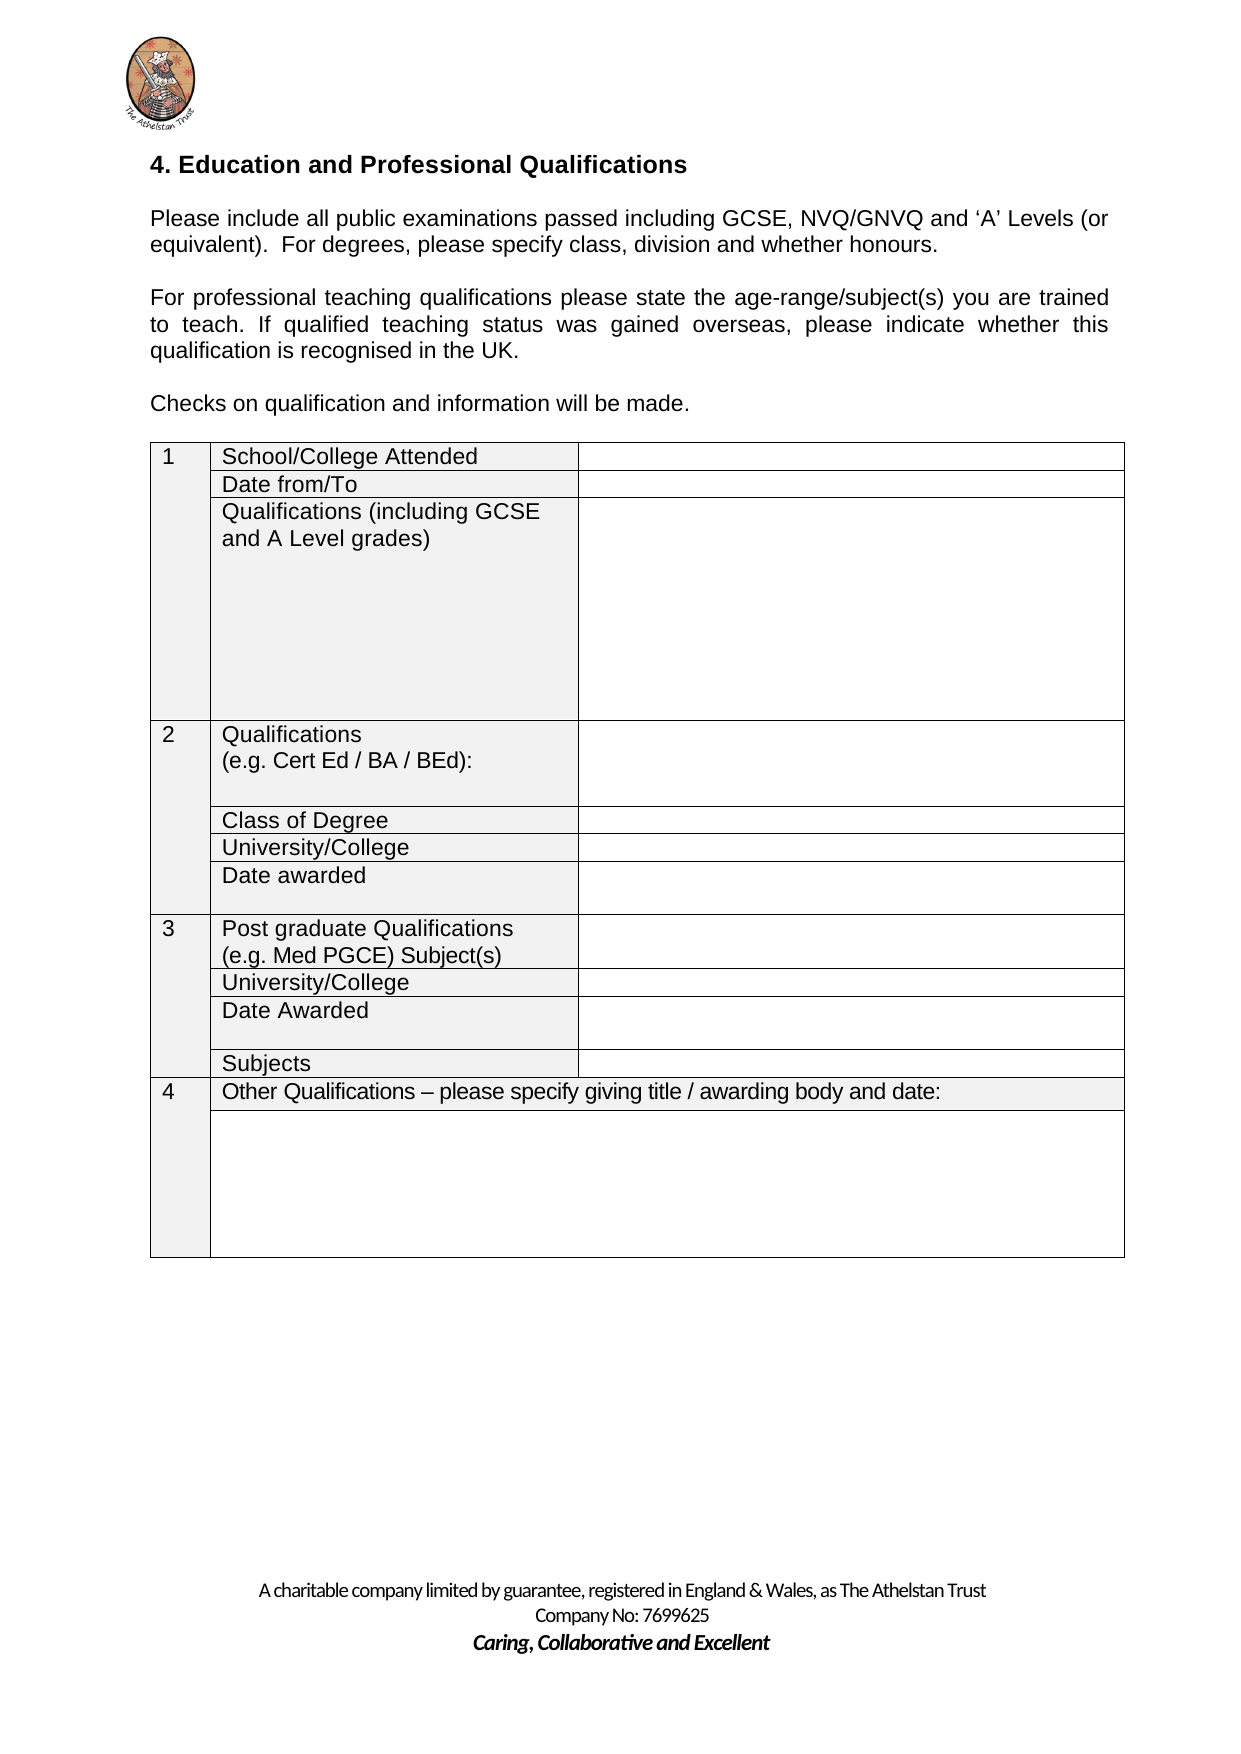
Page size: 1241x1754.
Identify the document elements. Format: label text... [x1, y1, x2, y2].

table_cell [579, 471, 1124, 497]
table_cell [579, 997, 1124, 1049]
table_cell Date from/To [211, 471, 578, 497]
table_cell Class of Degree [211, 807, 578, 833]
table_cell [579, 1050, 1124, 1077]
table_cell 2 [151, 721, 210, 914]
table_cell Date awarded [211, 862, 578, 914]
table_cell [579, 498, 1124, 719]
table_cell University/College [211, 969, 578, 996]
table_cell Date Awarded [211, 997, 578, 1049]
picture [123, 34, 198, 133]
text 4. Education and Professional Qualifications [150, 150, 1090, 179]
text Checks on qualification and information will be made. [150, 389, 1110, 416]
table_cell University/College [211, 834, 578, 861]
table_cell [211, 1111, 1124, 1257]
table_cell Qualifications (including GCSE and A Level grades) [211, 498, 578, 719]
text For professional teaching qualifications please state the age-range/subject(s) you are trained to teach. If qualified teaching status was gained overseas, please indicate whether this qualification is recognised in the UK. [150, 284, 1110, 363]
table_cell [579, 834, 1124, 861]
table_cell Subjects [211, 1050, 578, 1077]
table_cell Post graduate Qualifications (e.g. Med PGCE) Subject(s) [211, 915, 578, 968]
table_cell [579, 969, 1124, 996]
table_cell Other Qualifications – please specify giving title / awarding body and date: [211, 1078, 1124, 1110]
table_cell [579, 915, 1124, 968]
table_cell 3 [151, 915, 210, 1077]
table_cell [579, 807, 1124, 833]
table_cell [579, 862, 1124, 914]
table_header [579, 443, 1124, 470]
table_cell 4 [151, 1078, 210, 1257]
table_header School/College Attended [211, 443, 578, 470]
text Please include all public examinations passed including GCSE, NVQ/GNVQ and ‘A’ Levels (or equivalent). For degrees, please specify class, division and whether honours. [150, 205, 1110, 258]
table_cell Qualifications (e.g. Cert Ed / BA / BEd): [211, 721, 578, 806]
table_header 1 [151, 443, 210, 719]
table_cell [579, 721, 1124, 806]
